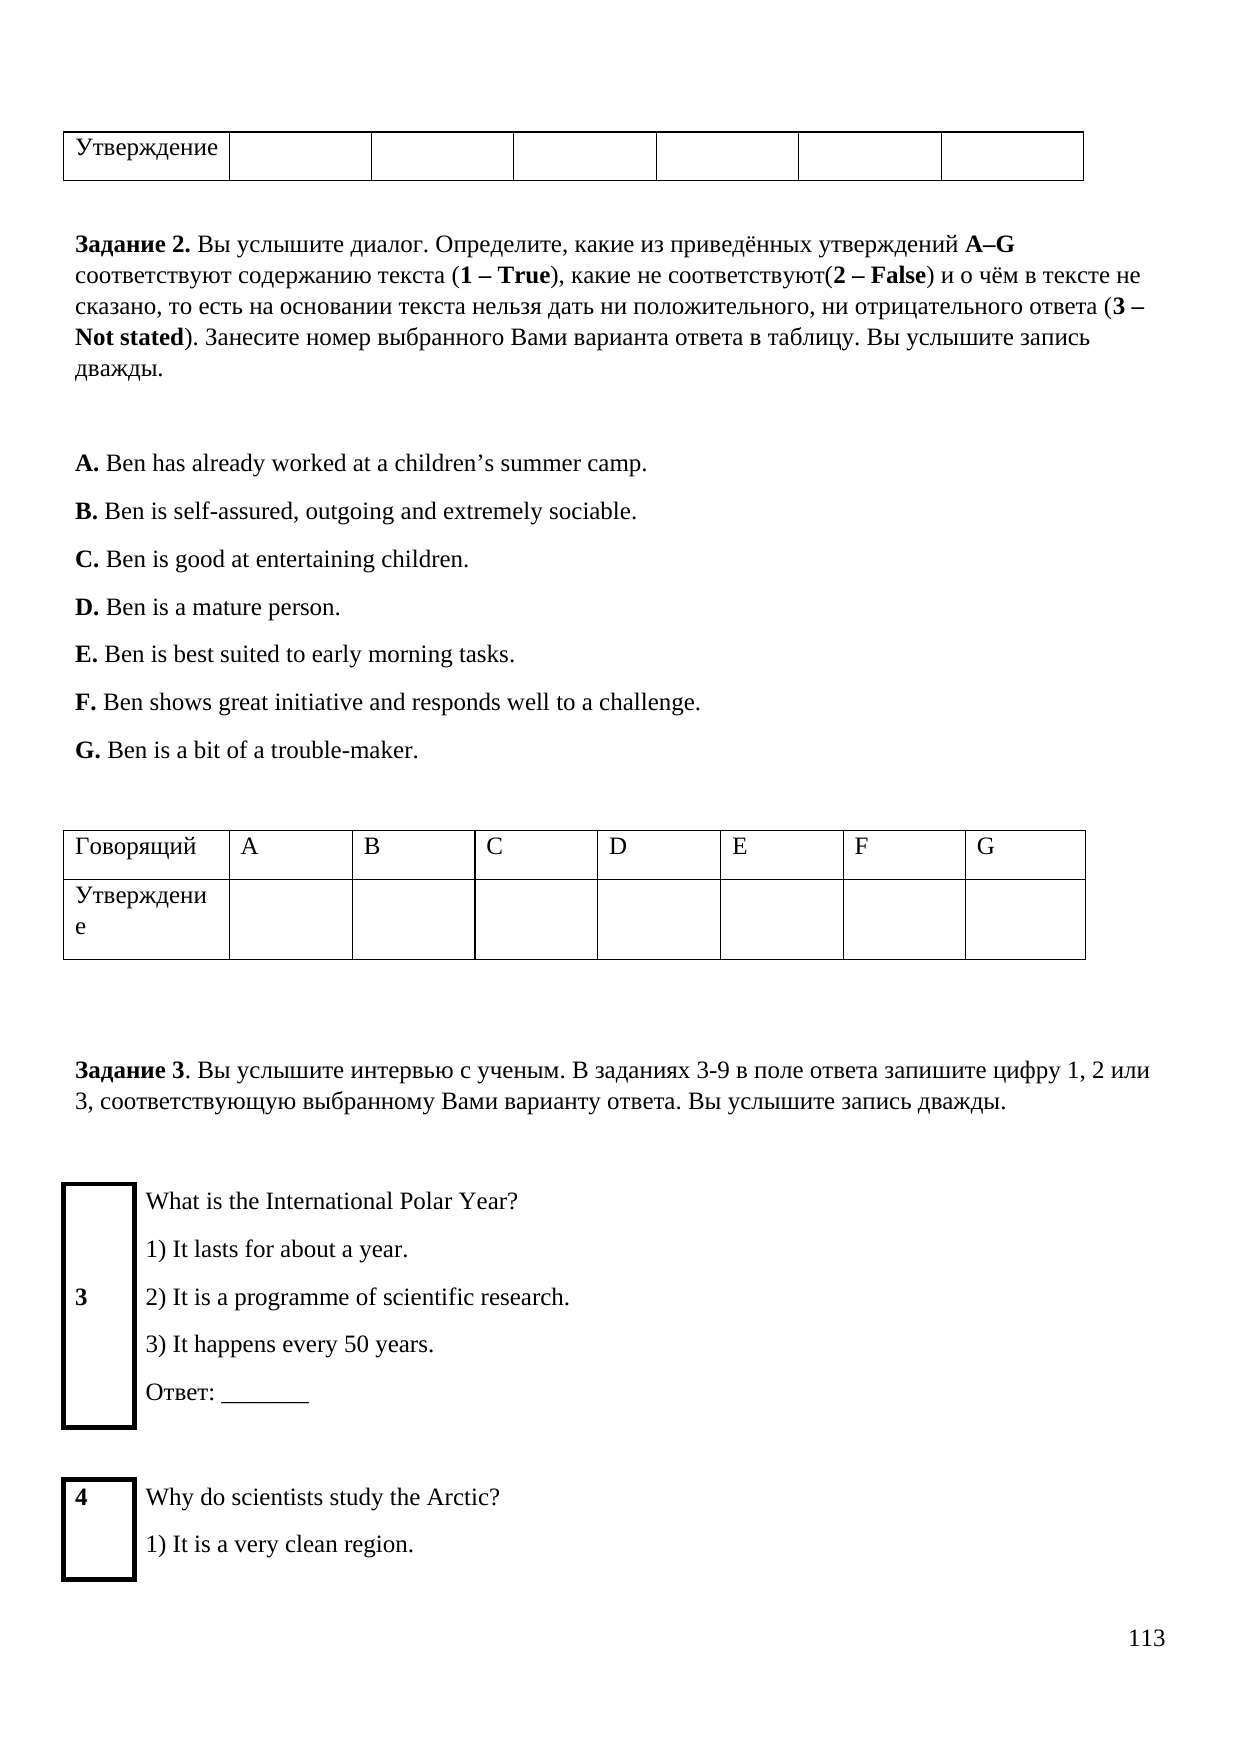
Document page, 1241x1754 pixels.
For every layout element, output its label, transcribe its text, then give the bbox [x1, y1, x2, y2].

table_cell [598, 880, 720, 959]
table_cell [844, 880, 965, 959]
text F. Ben shows great initiative and responds well to a challenge. [75, 687, 1165, 716]
text Задание 2. Вы услышите диалог. Определите, какие из приведённых утверждений А–G соответствуют содержанию текста (1 – True), какие не соответствуют(2 – False) и о чём в тексте не сказано, то есть на основании текста нельзя дать ни положительного, ни отрицательного ответа (3 – Not stated). Занесите номер выбранного Вами варианта ответа в таблицу. Вы услышите запись дважды. [75, 229, 1165, 382]
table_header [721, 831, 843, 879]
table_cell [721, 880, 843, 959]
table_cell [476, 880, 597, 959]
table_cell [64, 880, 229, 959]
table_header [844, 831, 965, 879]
text D. Ben is a mature person. [75, 592, 1165, 620]
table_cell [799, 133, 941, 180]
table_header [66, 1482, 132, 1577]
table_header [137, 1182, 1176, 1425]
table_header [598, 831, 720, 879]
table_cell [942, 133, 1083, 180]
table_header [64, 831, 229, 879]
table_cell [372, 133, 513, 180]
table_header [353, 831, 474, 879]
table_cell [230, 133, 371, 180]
text Задание 3. Вы услышите интервью с ученым. В заданиях 3-9 в поле ответа запишите цифру 1, 2 или 3, соответствующую выбранному Вами варианту ответа. Вы услышите запись дважды. [75, 1055, 1165, 1115]
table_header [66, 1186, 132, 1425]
text A. Ben has already worked at a children’s summer camp. [75, 448, 1165, 477]
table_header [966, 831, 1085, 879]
text B. Ben is self-assured, outgoing and extremely sociable. [75, 496, 1165, 525]
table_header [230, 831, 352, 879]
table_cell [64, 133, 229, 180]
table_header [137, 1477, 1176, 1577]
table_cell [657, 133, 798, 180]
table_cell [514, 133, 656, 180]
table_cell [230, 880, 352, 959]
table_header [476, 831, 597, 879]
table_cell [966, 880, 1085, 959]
text G. Ben is a bit of a trouble-maker. [75, 735, 1165, 763]
text E. Ben is best suited to early morning tasks. [75, 639, 1165, 668]
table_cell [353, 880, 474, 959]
text C. Ben is good at entertaining children. [75, 544, 1165, 573]
